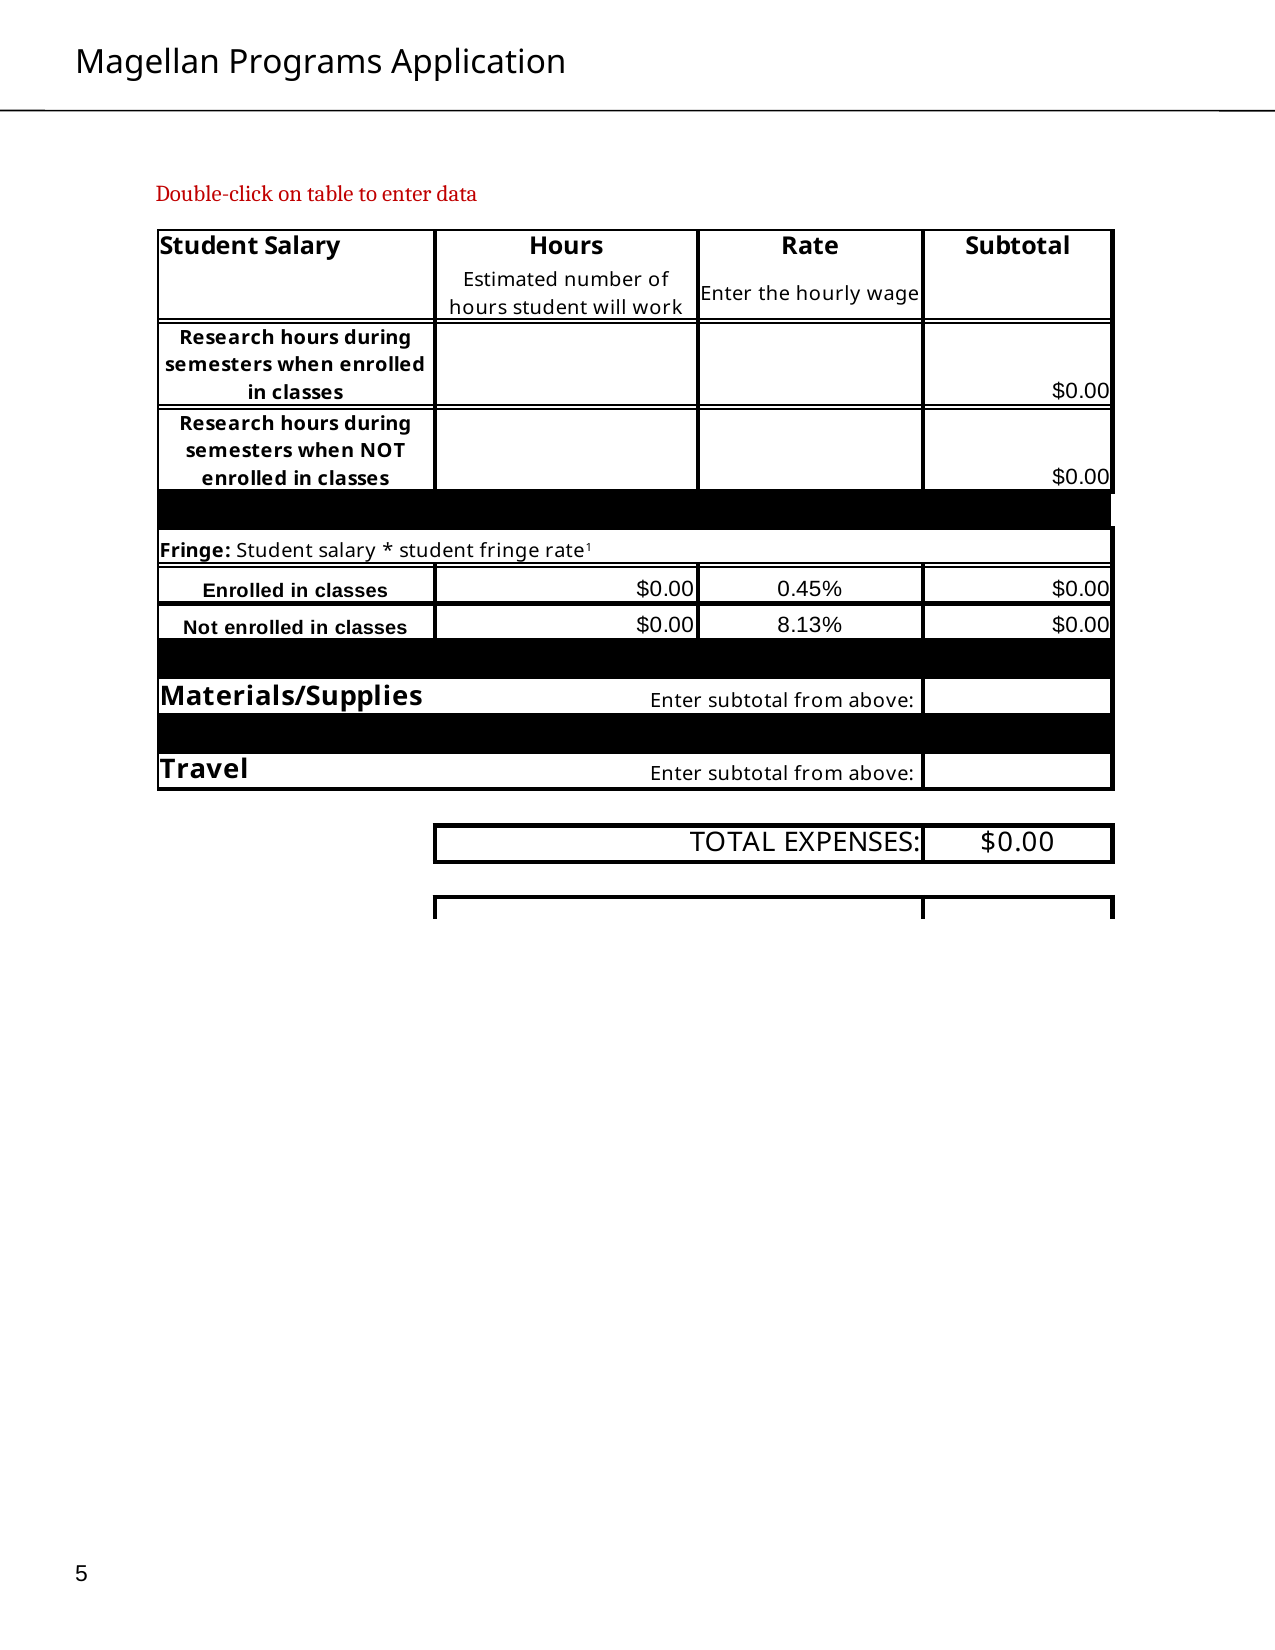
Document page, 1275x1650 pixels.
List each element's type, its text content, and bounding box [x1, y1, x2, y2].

text Double-click on table to enter data [75, 181, 1200, 207]
